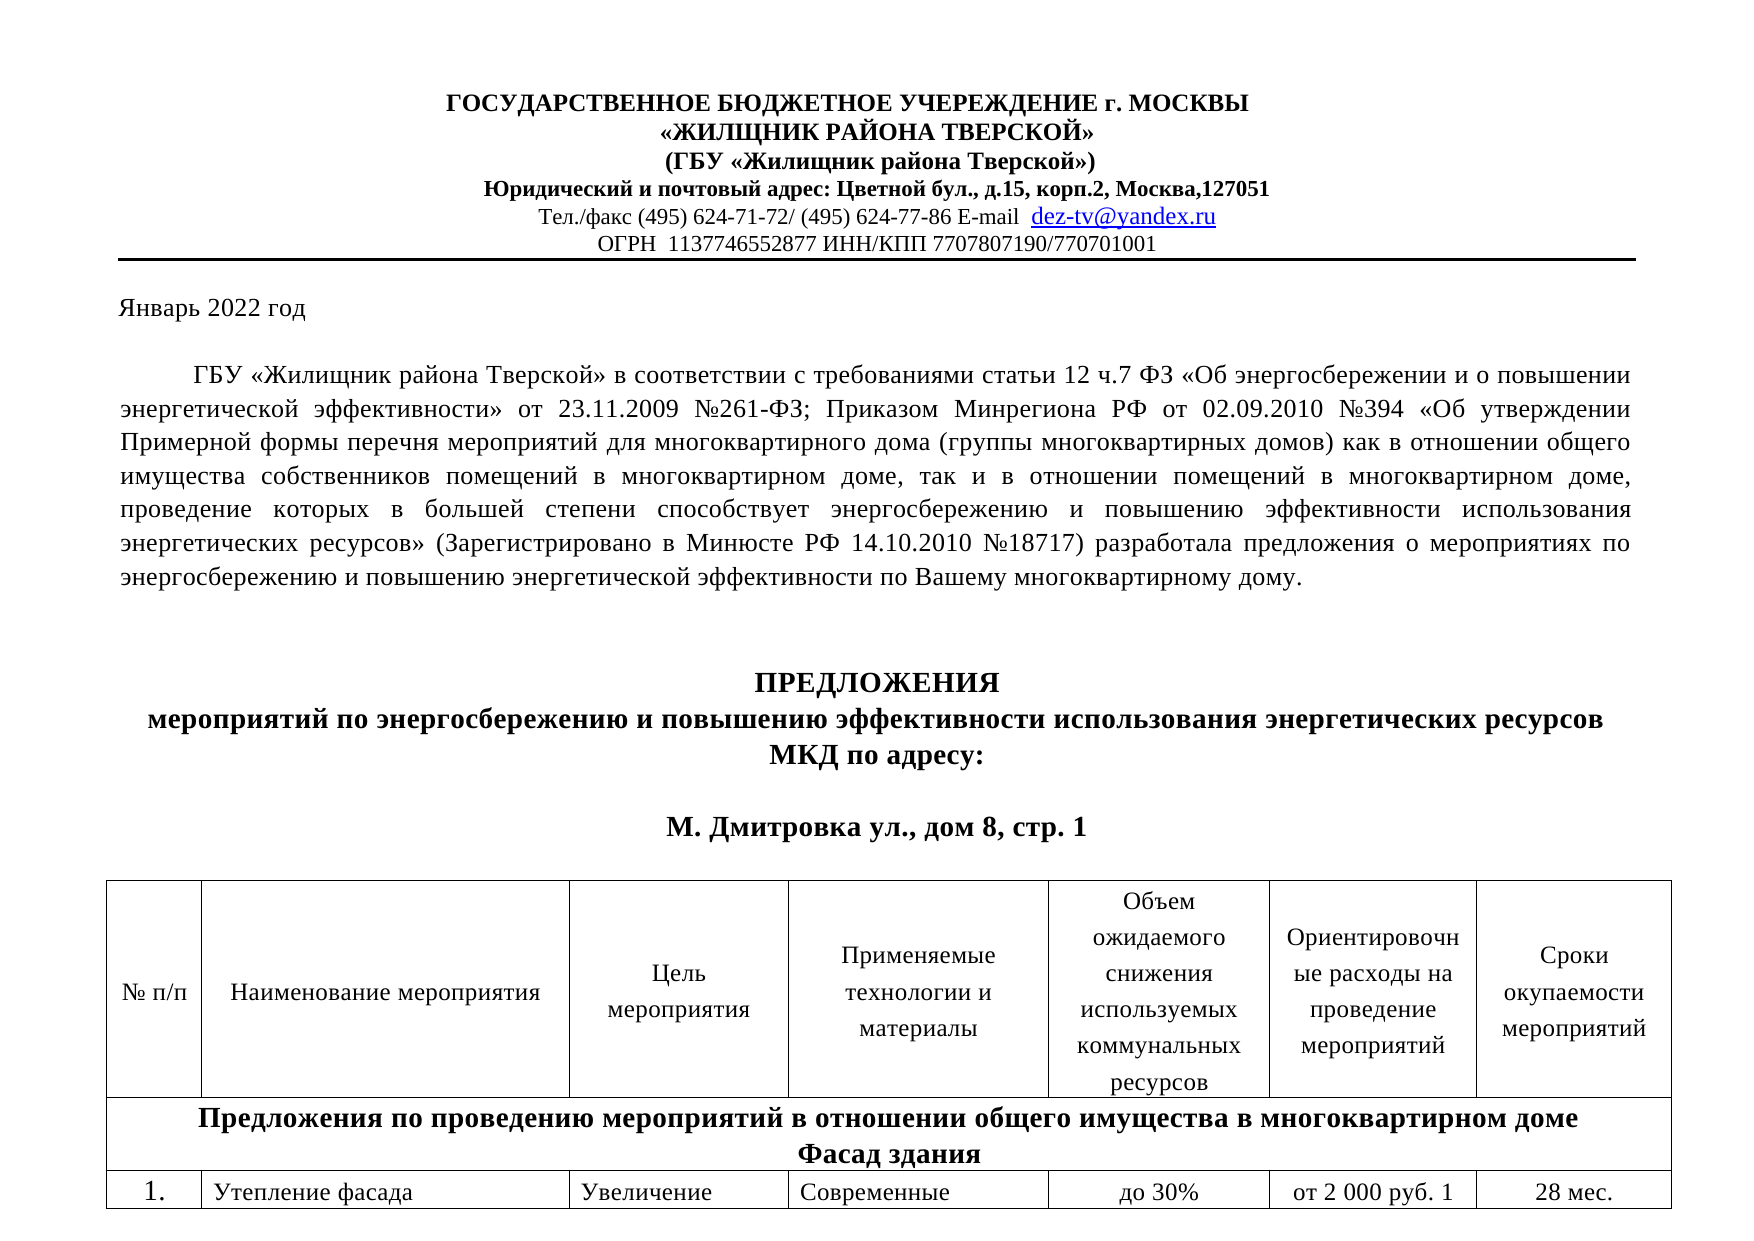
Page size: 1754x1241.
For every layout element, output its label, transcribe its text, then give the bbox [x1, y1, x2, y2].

table_cell Утепление фасада [202, 1171, 569, 1207]
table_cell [789, 1171, 1048, 1207]
text ОГРН 1137746552877 ИНН/КПП 7707807190/770701001 [118, 230, 1636, 258]
table_cell 1. [107, 1171, 201, 1207]
text ГБУ «Жилищник района Тверской» в соответствии с требованиями статьи 12 ч.7 ФЗ «Об энергосбережении и о повышении энергетической эффективности» от 23.11.2009 №261-ФЗ; Приказом Минрегиона РФ от 02.09.2010 №394 «Об утверждении Примерной формы перечня мероприятий для многоквартирного дома (группы многоквартирных домов) как в отношении общего имущества собственников помещений в многоквартирном доме, так и в отношении помещений в многоквартирном доме, проведение которых в большей степени способствует энергосбережению и повышению эффективности использования энергетических ресурсов» (Зарегистрировано в Минюсте РФ 14.10.2010 №18717) разработала предложения о мероприятиях по энергосбережению и повышению энергетической эффективности по Вашему многоквартирному дому. [120, 357, 1634, 592]
text ПРЕДЛОЖЕНИЯ [118, 664, 1636, 700]
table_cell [570, 1171, 788, 1207]
text Январь 2022 год [118, 290, 1634, 323]
text (ГБУ «Жилищник района Тверской») [118, 146, 1636, 175]
table_header Цель мероприятия [570, 881, 788, 1097]
table_header Объем ожидаемого снижения используемых коммунальных ресурсов [1049, 881, 1269, 1097]
table_header Сроки окупаемости мероприятий [1477, 881, 1671, 1097]
table_cell до 30% [1049, 1171, 1269, 1207]
table_header Применяемые технологии и материалы [789, 881, 1048, 1097]
text мероприятий по энергосбережению и повышению эффективности использования энергетических ресурсов МКД по адресу: [118, 700, 1636, 772]
text М. Дмитровка ул., дом 8, стр. 1 [118, 808, 1636, 844]
text ГОСУДАРСТВЕННОЕ БЮДЖЕТНОЕ УЧЕРЕЖДЕНИЕ г. МОСКВЫ [59, 88, 1636, 117]
text «ЖИЛЩНИК РАЙОНА ТВЕРСКОЙ» [118, 117, 1636, 146]
table_header Наименование мероприятия [202, 881, 569, 1097]
table_header № п/п [107, 881, 201, 1097]
table_header Ориентировочные расходы на проведение мероприятий [1270, 881, 1476, 1097]
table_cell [1270, 1171, 1476, 1207]
text Тел./факс (495) 624-71-72/ (495) 624-77-86 E-mail dez-tv@yandex.ru [118, 201, 1636, 230]
table_cell Предложения по проведению мероприятий в отношении общего имущества в многоквартирном доме Фасад здания [107, 1098, 1671, 1170]
text Юридический и почтовый адрес: Цветной бул., д.15, корп.2, Москва,127051 [118, 175, 1636, 201]
table_cell 28 мес. [1477, 1171, 1671, 1207]
